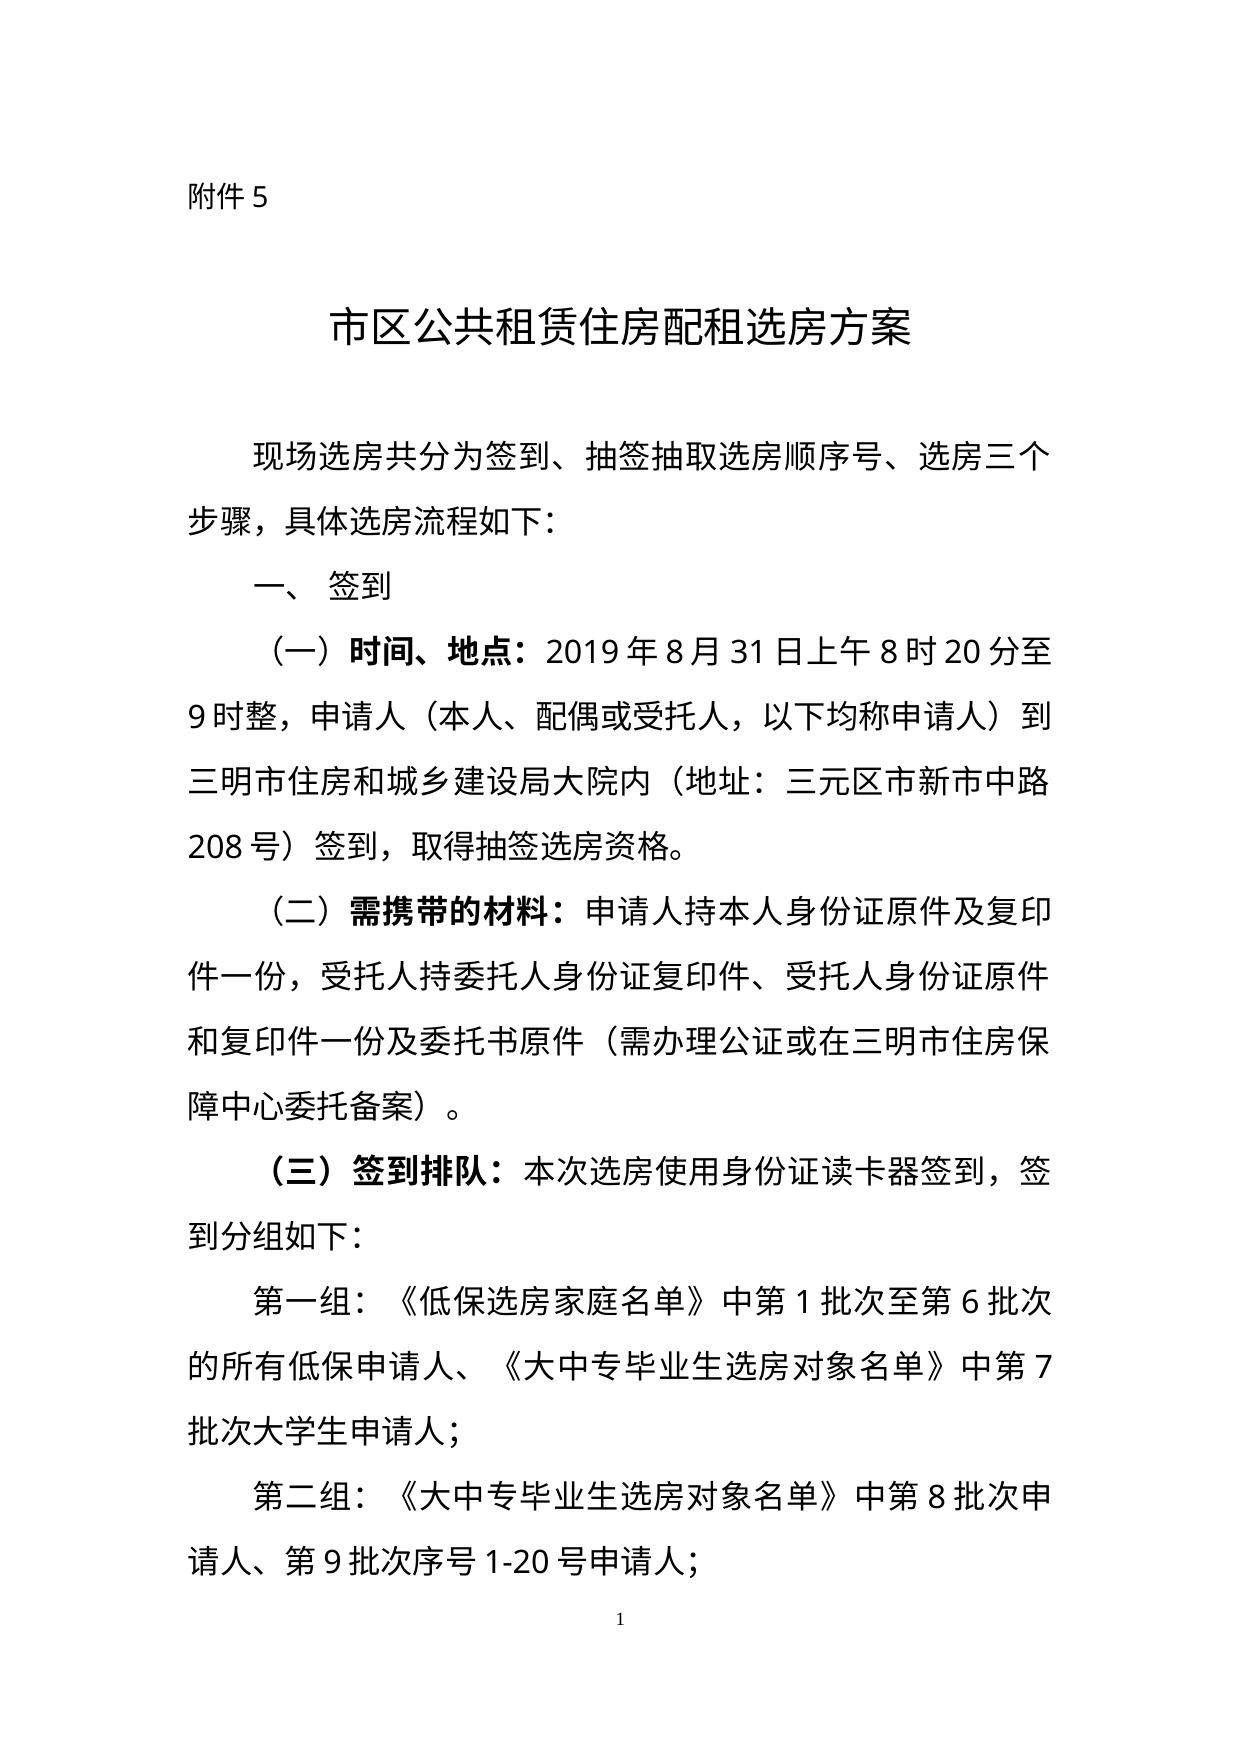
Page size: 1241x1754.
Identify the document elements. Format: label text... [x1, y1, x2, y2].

list 时间、地点：2019年8月31日上午 8时20分至9时整，申请人（本人、配偶或受托人，以下均称申请人）到三明市住房和城乡建设局大院内（地址：三元区市新市中路208号）签到，取得抽签选房资格。 [187, 617, 1053, 877]
list 需携带的材料：申请人持本人身份证原件及复印件一份，受托人持委托人身份证复印件、受托人身份证原件和复印件一份及委托书原件（需办理公证或在三明市住房保障中心委托备案）。 [187, 877, 1053, 1137]
text 第二组：《大中专毕业生选房对象名单》中第8批次申请人、第9批次序号1-20号申请人； [187, 1462, 1053, 1592]
text （三）签到排队：本次选房使用身份证读卡器签到，签到分组如下： [187, 1137, 1053, 1267]
text 市区公共租赁住房配租选房方案 [187, 292, 1053, 357]
text 附件5 [187, 162, 1053, 227]
text 现场选房共分为签到、抽签抽取选房顺序号、选房三个步骤，具体选房流程如下： [187, 422, 1053, 552]
text 第一组：《低保选房家庭名单》中第1批次至第6批次的所有低保申请人、《大中专毕业生选房对象名单》中第7批次大学生申请人； [187, 1267, 1053, 1462]
list 签到 [253, 552, 1053, 617]
